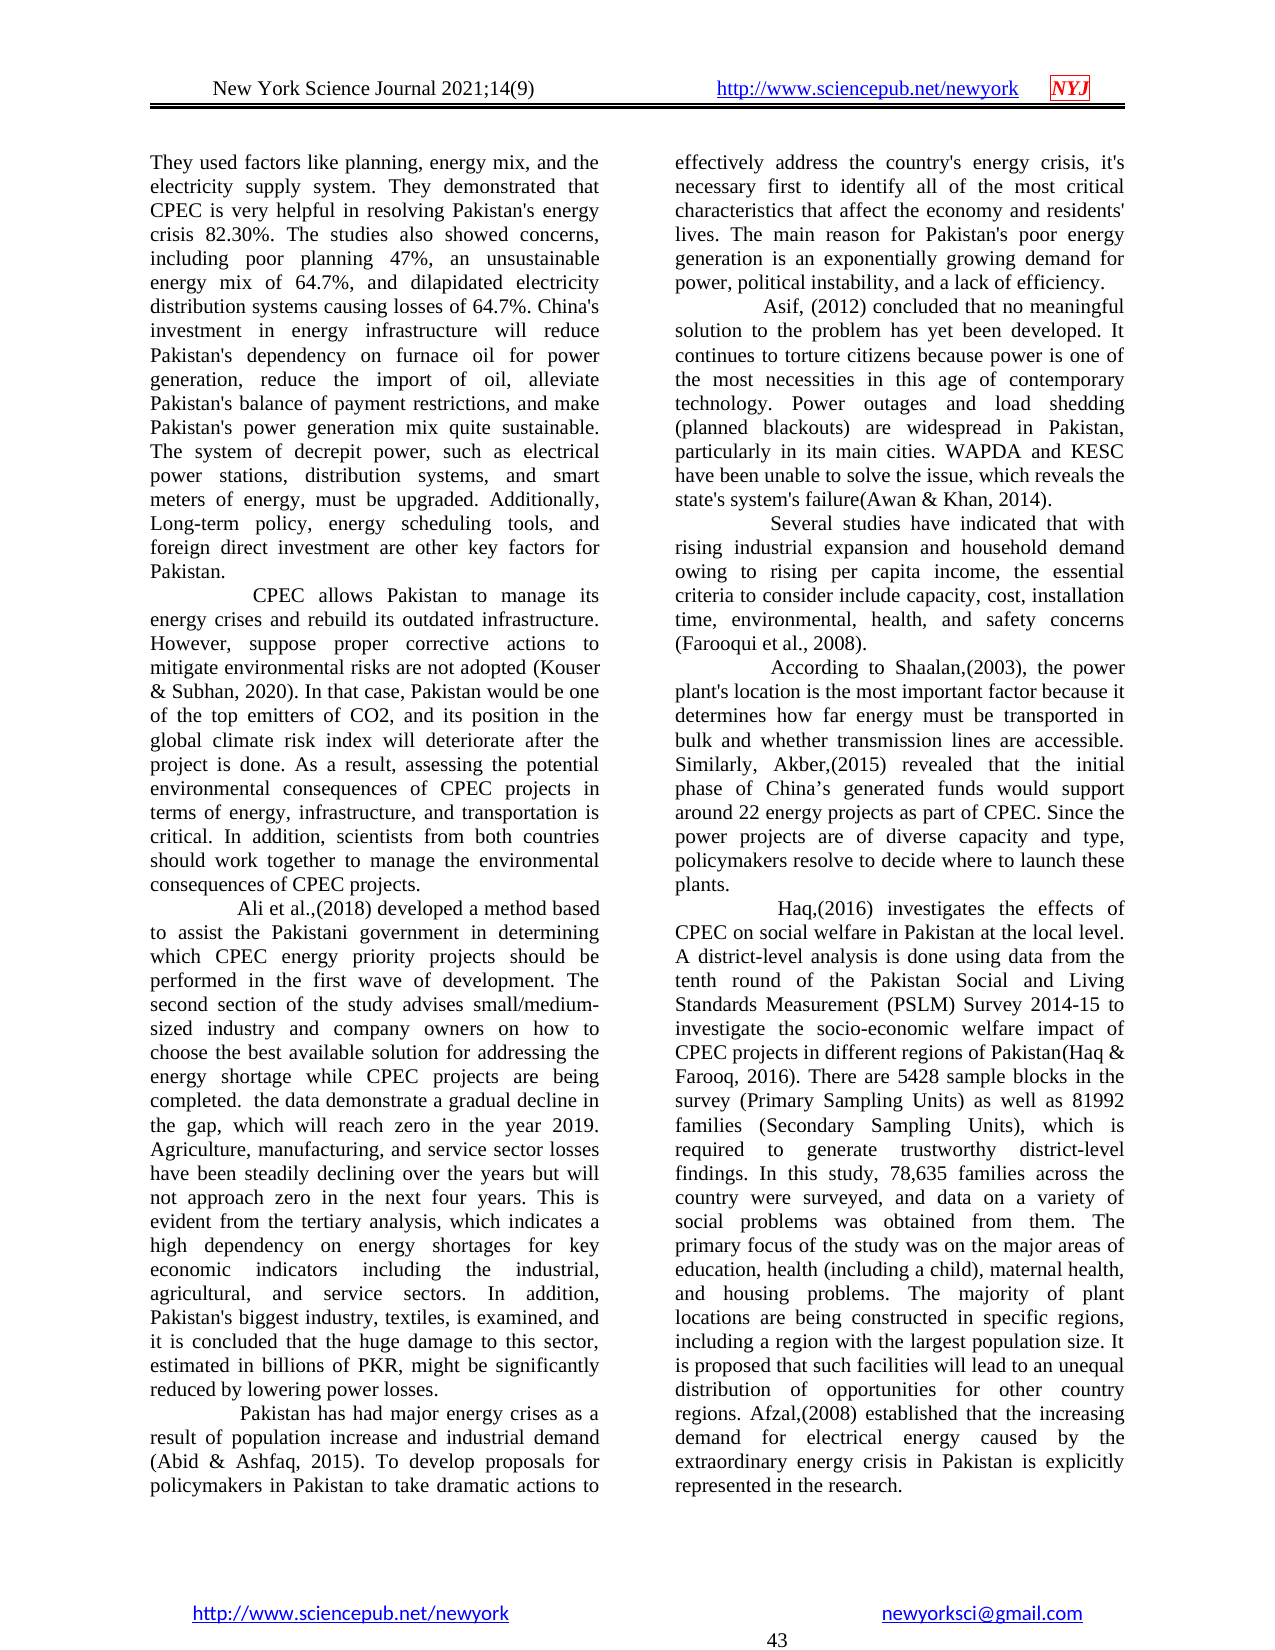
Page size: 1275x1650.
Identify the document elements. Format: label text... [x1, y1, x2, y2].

text CPEC allows Pakistan to manage its energy crises and rebuild its outdated infrastructure. However, suppose proper corrective actions to mitigate environmental risks are not adopted (Kouser & Subhan, 2020). In that case, Pakistan would be one of the top emitters of CO2, and its position in the global climate risk index will deteriorate after the project is done. As a result, assessing the potential environmental consequences of CPEC projects in terms of energy, infrastructure, and transportation is critical. In addition, scientists from both countries should work together to manage the environmental consequences of CPEC projects. [150, 583, 600, 896]
text Pakistan has had major energy crises as a result of population increase and industrial demand (Abid & Ashfaq, 2015). To develop proposals for policymakers in Pakistan to take dramatic actions to effectively address the country's energy crisis, it's necessary first to identify all of the most critical characteristics that affect the economy and residents' lives. The main reason for Pakistan's poor energy generation is an exponentially growing demand for power, political instability, and a lack of efficiency. [150, 1401, 600, 1497]
text Haq,(2016) investigates the effects of CPEC on social welfare in Pakistan at the local level. A district-level analysis is done using data from the tenth round of the Pakistan Social and Living Standards Measurement (PSLM) Survey 2014-15 to investigate the socio-economic welfare impact of CPEC projects in different regions of Pakistan(Haq & Farooq, 2016). There are 5428 sample blocks in the survey (Primary Sampling Units) as well as 81992 families (Secondary Sampling Units), which is required to generate trustworthy district-level findings. In this study, 78,635 families across the country were surveyed, and data on a variety of social problems was obtained from them. The primary focus of the study was on the major areas of education, health (including a child), maternal health, and housing problems. The majority of plant locations are being constructed in specific regions, including a region with the largest population size. It is proposed that such facilities will lead to an unequal distribution of opportunities for other country regions. Afzal,(2008) established that the increasing demand for electrical energy caused by the extraordinary energy crisis in Pakistan is explicitly represented in the research. [675, 896, 1125, 1497]
text Pakistan has had major energy crises as a result of population increase and industrial demand (Abid & Ashfaq, 2015). To develop proposals for policymakers in Pakistan to take dramatic actions to effectively address the country's energy crisis, it's necessary first to identify all of the most critical characteristics that affect the economy and residents' lives. The main reason for Pakistan's poor energy generation is an exponentially growing demand for power, political instability, and a lack of efficiency. [675, 150, 1125, 294]
text Asif, (2012) concluded that no meaningful solution to the problem has yet been developed. It continues to torture citizens because power is one of the most necessities in this age of contemporary technology. Power outages and load shedding (planned blackouts) are widespread in Pakistan, particularly in its main cities. WAPDA and KESC have been unable to solve the issue, which reveals the state's system's failure(Awan & Khan, 2014). [675, 294, 1125, 511]
text Several studies have indicated that with rising industrial expansion and household demand owing to rising per capita income, the essential criteria to consider include capacity, cost, installation time, environmental, health, and safety concerns (Farooqui et al., 2008). [675, 511, 1125, 655]
text Ali et al.,(2018) developed a method based to assist the Pakistani government in determining which CPEC energy priority projects should be performed in the first wave of development. The second section of the study advises small/medium-sized industry and company owners on how to choose the best available solution for addressing the energy shortage while CPEC projects are being completed. the data demonstrate a gradual decline in the gap, which will reach zero in the year 2019. Agriculture, manufacturing, and service sector losses have been steadily declining over the years but will not approach zero in the next four years. This is evident from the tertiary analysis, which indicates a high dependency on energy shortages for key economic indicators including the industrial, agricultural, and service sectors. In addition, Pakistan's biggest industry, textiles, is examined, and it is concluded that the huge damage to this sector, estimated in billions of PKR, might be significantly reduced by lowering power losses. [150, 896, 600, 1401]
text According to Shaalan,(2003), the power plant's location is the most important factor because it determines how far energy must be transported in bulk and whether transmission lines are accessible. Similarly, Akber,(2015) revealed that the initial phase of China’s generated funds would support around 22 energy projects as part of CPEC. Since the power projects are of diverse capacity and type, policymakers resolve to decide where to launch these plants. [675, 655, 1125, 896]
